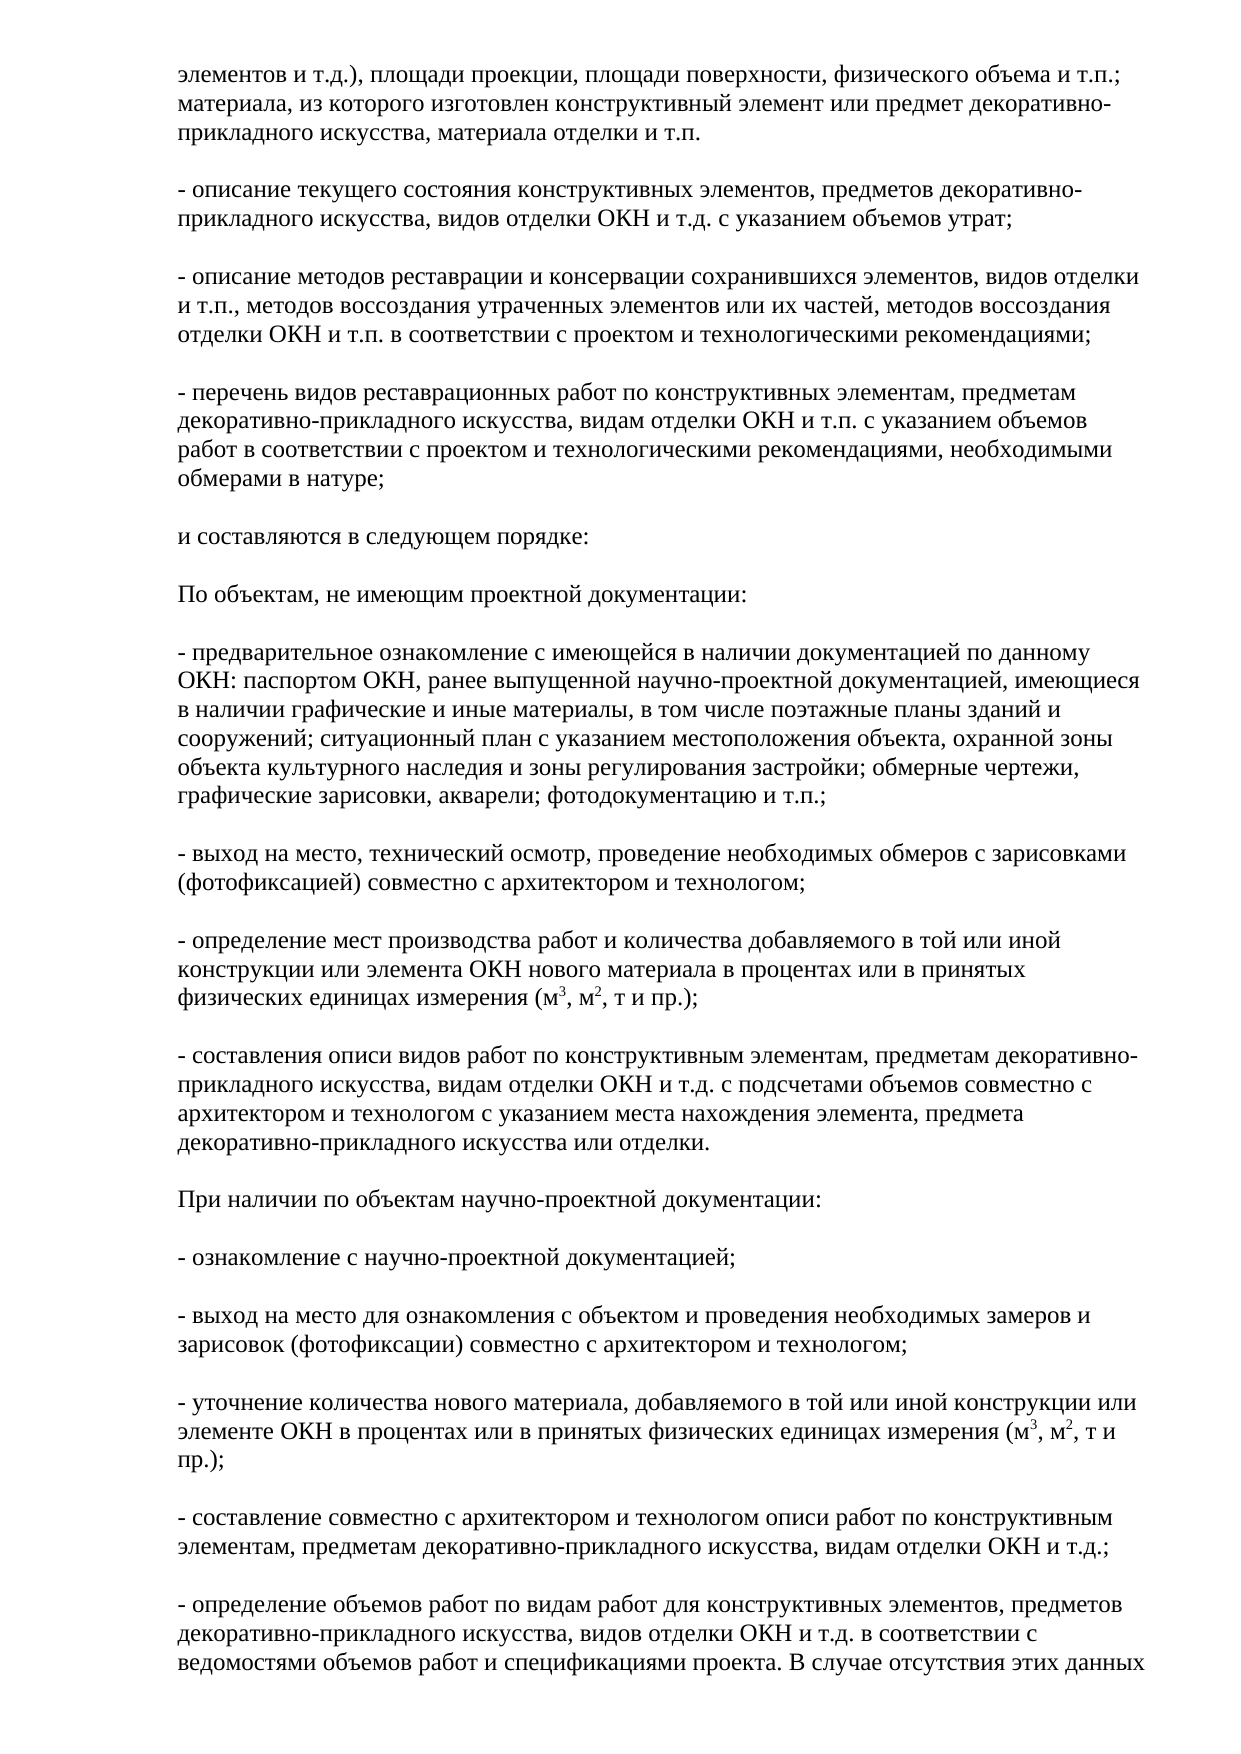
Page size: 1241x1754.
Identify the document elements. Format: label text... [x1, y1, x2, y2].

text - составление совместно с архитектором и технологом описи работ по конструктивным элементам, предметам декоративно-прикладного искусства, видам отделки ОКН и т.д.; [177, 1502, 1152, 1560]
text - определение мест производства работ и количества добавляемого в той или иной конструкции или элемента ОКН нового материала в процентах или в принятых физических единицах измерения (м3, м2, т и пр.); [177, 925, 1152, 1011]
text - предварительное ознакомление с имеющейся в наличии документацией по данному ОКН: паспортом ОКН, ранее выпущенной научно-проектной документацией, имеющиеся в наличии графические и иные материалы, в том числе поэтажные планы зданий и сооружений; ситуационный план с указанием местоположения объекта, охранной зоны объекта культурного наследия и зоны регулирования застройки; обмерные чертежи, графические зарисовки, акварели; фотодокументацию и т.п.; [177, 637, 1152, 809]
text - выход на место, технический осмотр, проведение необходимых обмеров с зарисовками (фотофиксацией) совместно с архитектором и технологом; [177, 838, 1152, 896]
text - выход на место для ознакомления с объектом и проведения необходимых замеров и зарисовок (фотофиксации) совместно с архитектором и технологом; [177, 1300, 1152, 1358]
text - перечень видов реставрационных работ по конструктивных элементам, предметам декоративно-прикладного искусства, видам отделки ОКН и т.п. с указанием объемов работ в соответствии с проектом и технологическими рекомендациями, необходимыми обмерами в натуре; [177, 377, 1152, 492]
text - ознакомление с научно-проектной документацией; [177, 1242, 1152, 1271]
text - описание методов реставрации и консервации сохранившихся элементов, видов отделки и т.п., методов воссоздания утраченных элементов или их частей, методов воссоздания отделки ОКН и т.п. в соответствии с проектом и технологическими рекомендациями; [177, 261, 1152, 347]
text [177, 1589, 1152, 1675]
text - описание текущего состояния конструктивных элементов, предметов декоративно-прикладного искусства, видов отделки ОКН и т.д. с указанием объемов утрат; [177, 174, 1152, 232]
text При наличии по объектам научно-проектной документации: [177, 1184, 1152, 1213]
text и составляются в следующем порядке: [177, 521, 1152, 549]
text - составления описи видов работ по конструктивным элементам, предметам декоративно-прикладного искусства, видам отделки ОКН и т.д. с подсчетами объемов совместно с архитектором и технологом с указанием места нахождения элемента, предмета декоративно-прикладного искусства или отделки. [177, 1040, 1152, 1155]
text - уточнение количества нового материала, добавляемого в той или иной конструкции или элементе ОКН в процентах или в принятых физических единицах измерения (м3, м2, т и пр.); [177, 1387, 1152, 1473]
text По объектам, не имеющим проектной документации: [177, 579, 1152, 607]
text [177, 59, 1152, 145]
